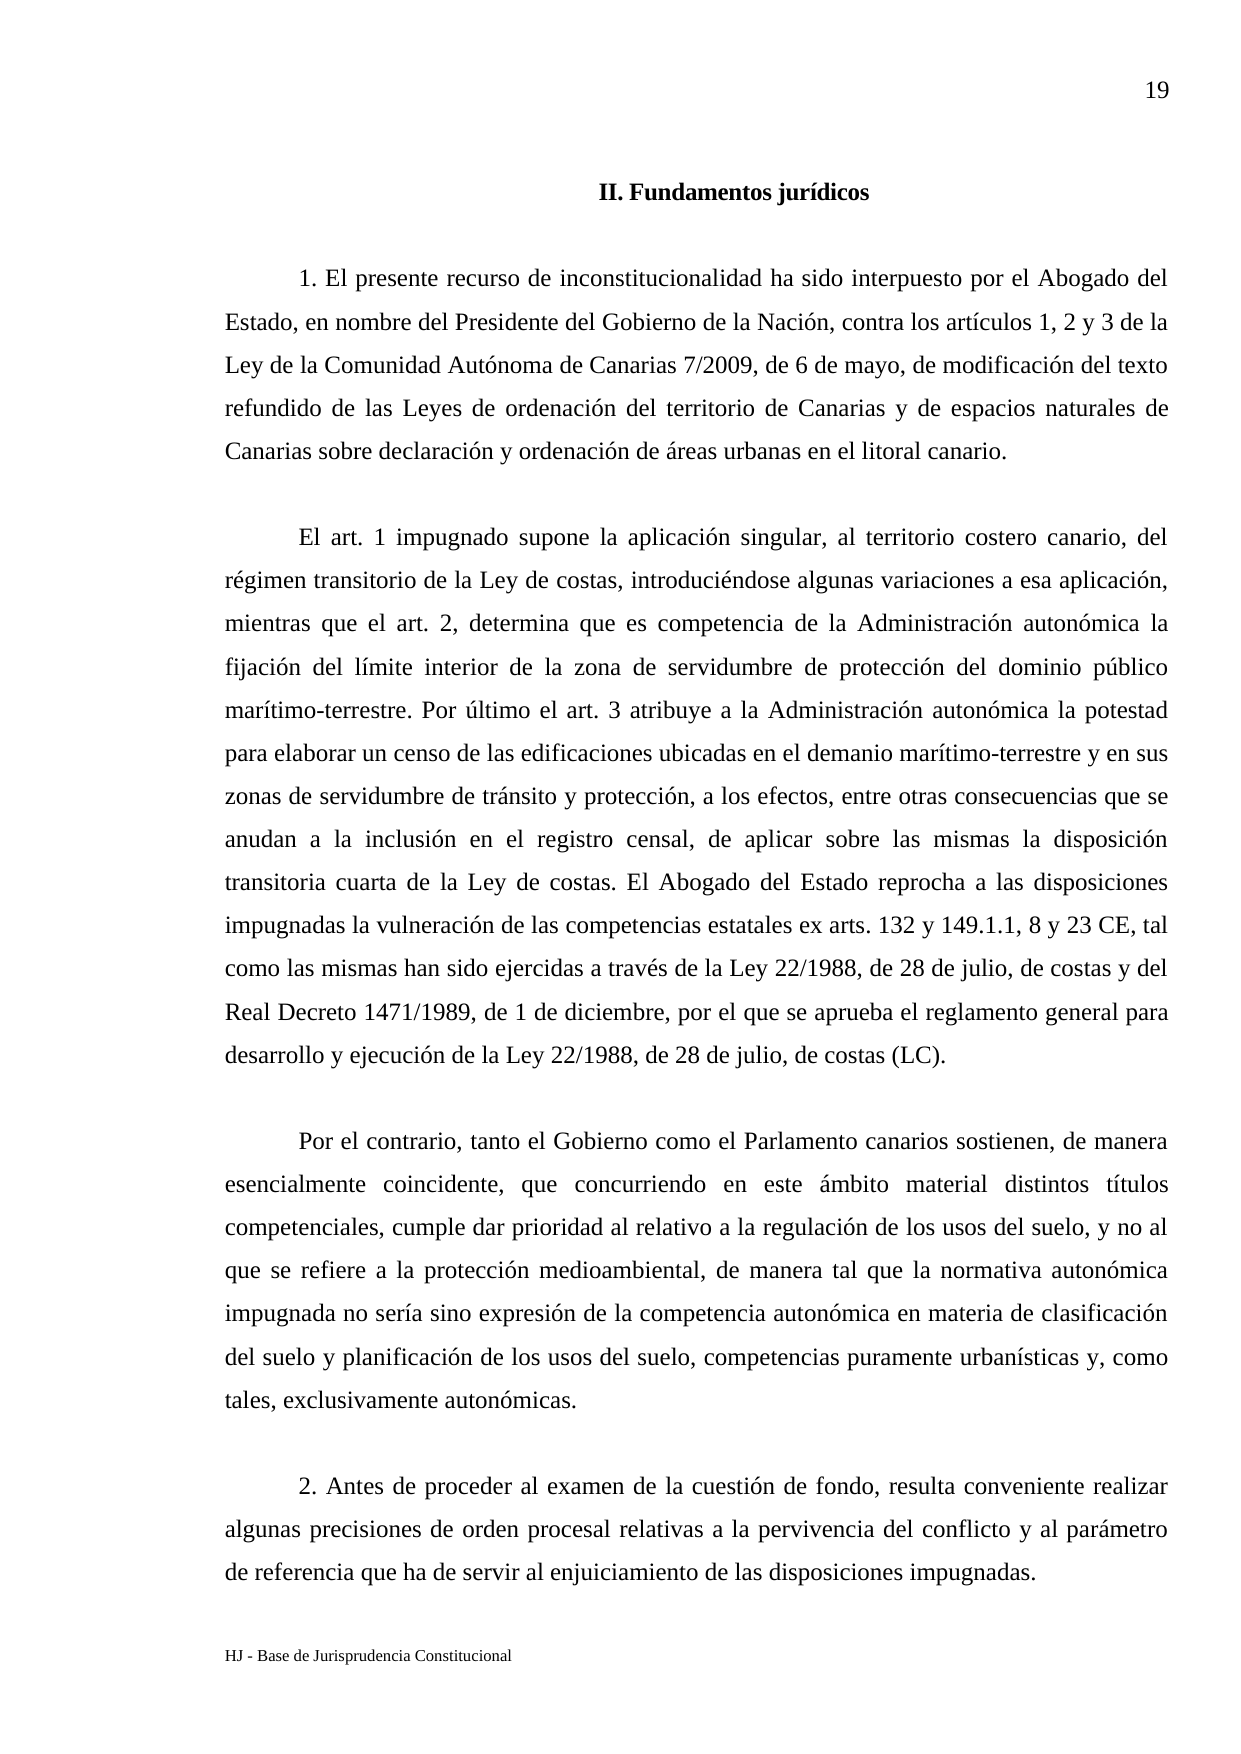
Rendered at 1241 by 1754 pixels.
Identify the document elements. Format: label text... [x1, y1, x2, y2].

text El art. 1 impugnado supone la aplicación singular, al territorio costero canario, del régimen transitorio de la Ley de costas, introduciéndose algunas variaciones a esa aplicación, mientras que el art. 2, determina que es competencia de la Administración autonómica la fijación del límite interior de la zona de servidumbre de protección del dominio público marítimo-terrestre. Por último el art. 3 atribuye a la Administración autonómica la potestad para elaborar un censo de las edificaciones ubicadas en el demanio marítimo-terrestre y en sus zonas de servidumbre de tránsito y protección, a los efectos, entre otras consecuencias que se anudan a la inclusión en el registro censal, de aplicar sobre las mismas la disposición transitoria cuarta de la Ley de costas. El Abogado del Estado reprocha a las disposiciones impugnadas la vulneración de las competencias estatales ex arts. 132 y 149.1.1, 8 y 23 CE, tal como las mismas han sido ejercidas a través de la Ley 22/1988, de 28 de julio, de costas y del Real Decreto 1471/1989, de 1 de diciembre, por el que se aprueba el reglamento general para desarrollo y ejecución de la Ley 22/1988, de 28 de julio, de costas (LC). [224, 522, 1169, 1068]
text 2. Antes de proceder al examen de la cuestión de fondo, resulta conveniente realizar algunas precisiones de orden procesal relativas a la pervivencia del conflicto y al parámetro de referencia que ha de servir al enjuiciamiento de las disposiciones impugnadas. [224, 1471, 1169, 1586]
subtitle II. Fundamentos jurídicos [224, 177, 1169, 206]
text 1. El presente recurso de inconstitucionalidad ha sido interpuesto por el Abogado del Estado, en nombre del Presidente del Gobierno de la Nación, contra los artículos 1, 2 y 3 de la Ley de la Comunidad Autónoma de Canarias 7/2009, de 6 de mayo, de modificación del texto refundido de las Leyes de ordenación del territorio de Canarias y de espacios naturales de Canarias sobre declaración y ordenación de áreas urbanas en el litoral canario. [224, 263, 1169, 465]
text Por el contrario, tanto el Gobierno como el Parlamento canarios sostienen, de manera esencialmente coincidente, que concurriendo en este ámbito material distintos títulos competenciales, cumple dar prioridad al relativo a la regulación de los usos del suelo, y no al que se refiere a la protección medioambiental, de manera tal que la normativa autonómica impugnada no sería sino expresión de la competencia autonómica en materia de clasificación del suelo y planificación de los usos del suelo, competencias puramente urbanísticas y, como tales, exclusivamente autonómicas. [224, 1126, 1169, 1413]
